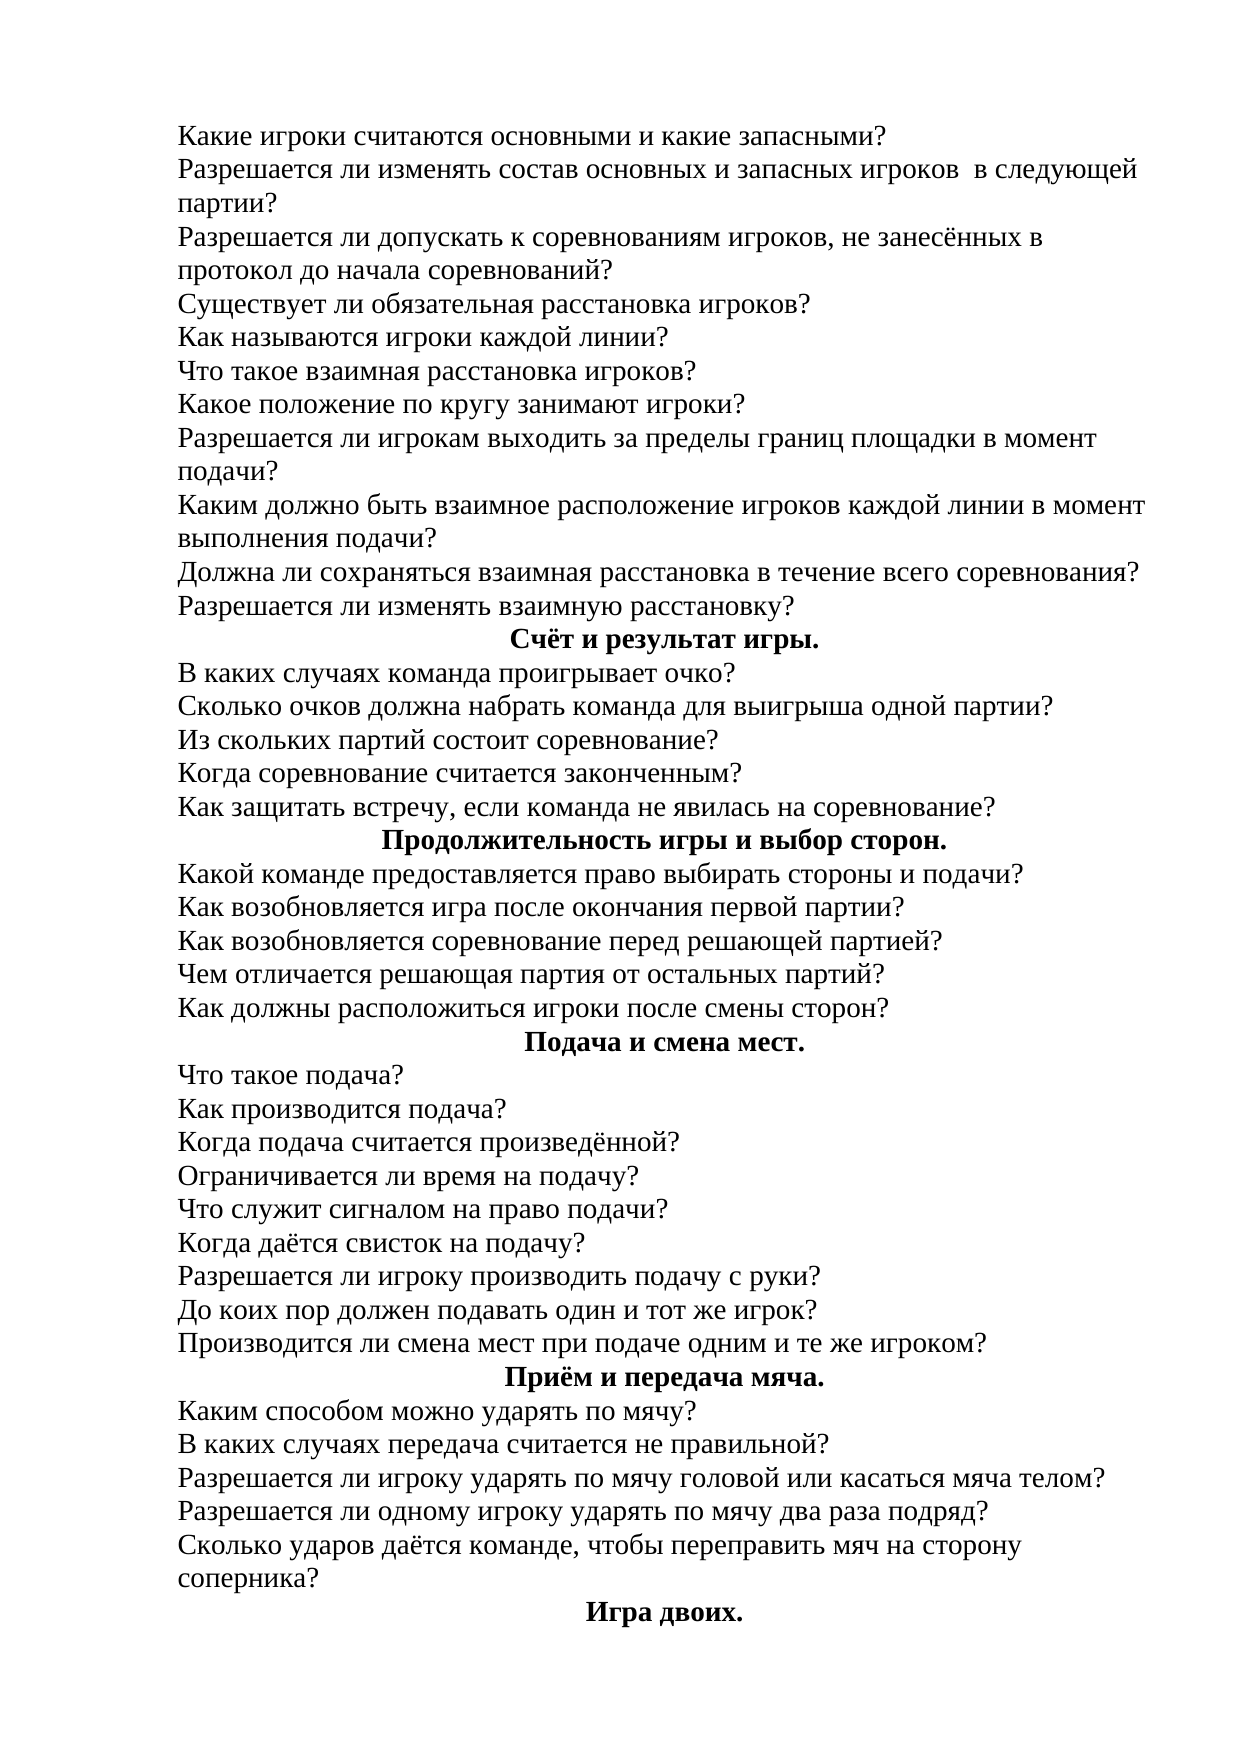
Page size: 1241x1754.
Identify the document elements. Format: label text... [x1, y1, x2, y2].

text Приём и передача мяча. [177, 1359, 1152, 1393]
text Из скольких партий состоит соревнование? [177, 722, 1152, 755]
text Каким должно быть взаимное расположение игроков каждой линии в момент выполнения подачи? [177, 487, 1152, 554]
text Когда даётся свисток на подачу? [177, 1225, 1152, 1258]
text Разрешается ли одному игроку ударять по мячу два раза подряд? [177, 1493, 1152, 1527]
text Какой команде предоставляется право выбирать стороны и подачи? [177, 856, 1152, 889]
text Как должны расположиться игроки после смены сторон? [177, 990, 1152, 1024]
text Разрешается ли игроку ударять по мячу головой или касаться мяча телом? [177, 1460, 1152, 1493]
text Производится ли смена мест при подаче одним и те же игроком? [177, 1326, 1152, 1359]
text До коих пор должен подавать один и тот же игрок? [177, 1292, 1152, 1326]
text Существует ли обязательная расстановка игроков? [177, 286, 1152, 319]
text Как производится подача? [177, 1091, 1152, 1124]
text Что такое взаимная расстановка игроков? [177, 353, 1152, 386]
text Сколько ударов даётся команде, чтобы переправить мяч на сторону соперника? [177, 1527, 1152, 1594]
text Сколько очков должна набрать команда для выигрыша одной партии? [177, 688, 1152, 722]
text Как возобновляется соревнование перед решающей партией? [177, 923, 1152, 957]
text Разрешается ли допускать к соревнованиям игроков, не занесённых в протокол до начала соревнований? [177, 219, 1152, 286]
text Счёт и результат игры. [177, 621, 1152, 655]
text Что служит сигналом на право подачи? [177, 1191, 1152, 1225]
text Когда подача считается произведённой? [177, 1124, 1152, 1158]
text Разрешается ли игрокам выходить за пределы границ площадки в момент подачи? [177, 420, 1152, 487]
text В каких случаях передача считается не правильной? [177, 1426, 1152, 1460]
text Ограничивается ли время на подачу? [177, 1158, 1152, 1191]
text Что такое подача? [177, 1057, 1152, 1091]
text Должна ли сохраняться взаимная расстановка в течение всего соревнования? [177, 554, 1152, 588]
text Разрешается ли изменять состав основных и запасных игроков в следующей партии? [177, 152, 1152, 219]
text Разрешается ли игроку производить подачу с руки? [177, 1258, 1152, 1292]
text Продолжительность игры и выбор сторон. [177, 822, 1152, 856]
text Разрешается ли изменять взаимную расстановку? [177, 588, 1152, 621]
text Чем отличается решающая партия от остальных партий? [177, 957, 1152, 990]
text Подача и смена мест. [177, 1024, 1152, 1057]
text Как возобновляется игра после окончания первой партии? [177, 889, 1152, 923]
text Как защитать встречу, если команда не явилась на соревнование? [177, 789, 1152, 822]
text Как называются игроки каждой линии? [177, 319, 1152, 353]
text В каких случаях команда проигрывает очко? [177, 655, 1152, 688]
text Игра двоих. [177, 1594, 1152, 1627]
text Каким способом можно ударять по мячу? [177, 1393, 1152, 1426]
text Когда соревнование считается законченным? [177, 755, 1152, 789]
text Какие игроки считаются основными и какие запасными? [177, 118, 1152, 152]
text Какое положение по кругу занимают игроки? [177, 386, 1152, 420]
